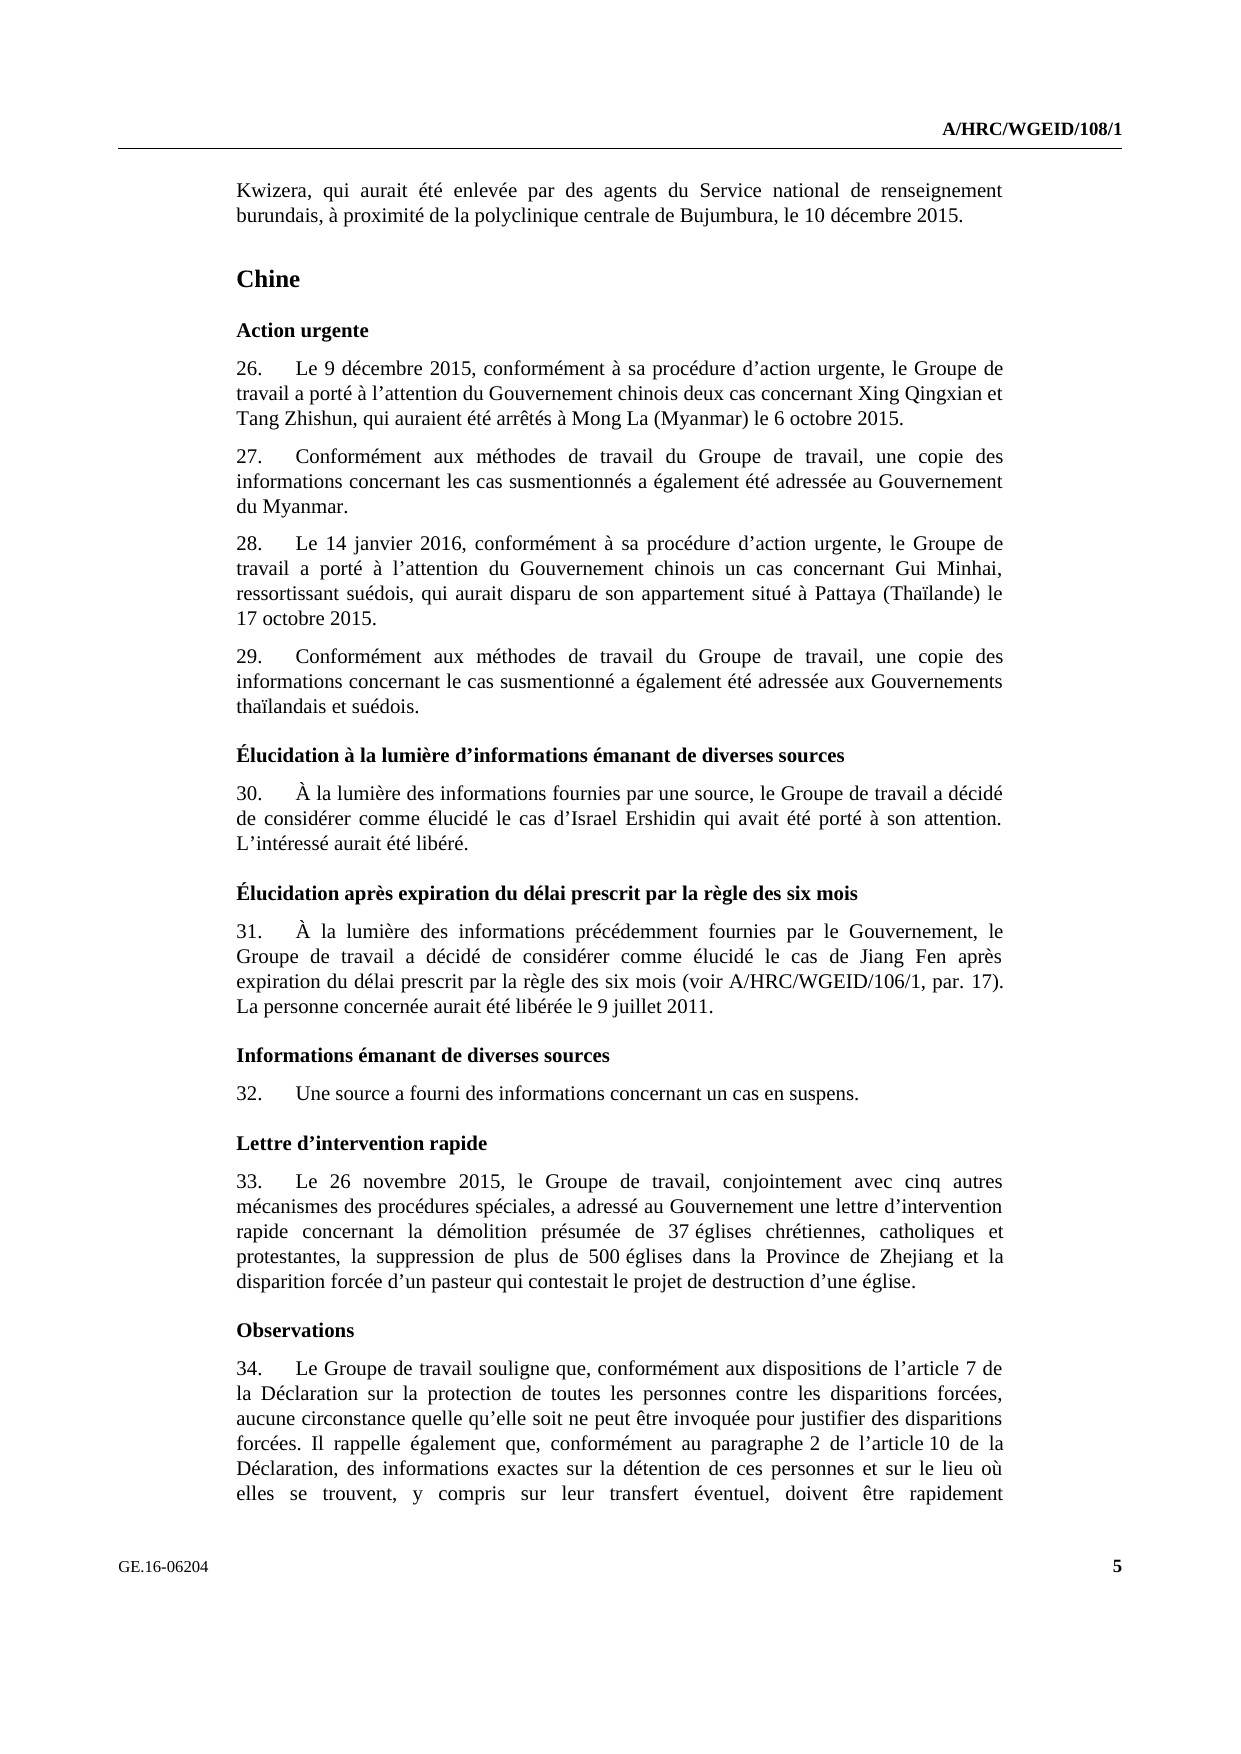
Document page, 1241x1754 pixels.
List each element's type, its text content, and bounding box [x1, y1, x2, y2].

text À la lumière des informations précédemment fournies par le Gouvernement, le Groupe de travail a décidé de considérer comme élucidé le cas de Jiang Fen après expiration du délai prescrit par la règle des six mois (voir A/HRC/WGEID/106/1, par. 17). La personne concernée aurait été libérée le 9 juillet 2011. [236, 918, 1004, 1018]
text Élucidation après expiration du délai prescrit par la règle des six mois [118, 880, 1004, 905]
text Une source a fourni des informations concernant un cas en suspens. [236, 1080, 1004, 1105]
text Le 9 décembre 2015, conformément à sa procédure d’action urgente, le Groupe de travail a porté à l’attention du Gouvernement chinois deux cas concernant Xing Qingxian et Tang Zhishun, qui auraient été arrêtés à Mong La (Myanmar) le 6 octobre 2015. [236, 355, 1004, 430]
text Informations émanant de diverses sources [118, 1043, 1004, 1068]
text À la lumière des informations fournies par une source, le Groupe de travail a décidé de considérer comme élucidé le cas d’Israel Ershidin qui avait été porté à son attention. L’intéressé aurait été libéré. [236, 780, 1004, 855]
text Lettre d’intervention rapide [118, 1130, 1004, 1155]
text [236, 177, 1004, 227]
text Le 26 novembre 2015, le Groupe de travail, conjointement avec cinq autres mécanismes des procédures spéciales, a adressé au Gouvernement une lettre d’intervention rapide concernant la démolition présumée de 37 églises chrétiennes, catholiques et protestantes, la suppression de plus de 500 églises dans la Province de Zhejiang et la disparition forcée d’un pasteur qui contestait le projet de destruction d’une église. [236, 1168, 1004, 1293]
text Conformément aux méthodes de travail du Groupe de travail, une copie des informations concernant les cas susmentionnés a également été adressée au Gouvernement du Myanmar. [236, 443, 1004, 518]
text Action urgente [118, 318, 1004, 343]
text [236, 1355, 1004, 1505]
text Observations [118, 1318, 1004, 1343]
text Conformément aux méthodes de travail du Groupe de travail, une copie des informations concernant le cas susmentionné a également été adressée aux Gouvernements thaïlandais et suédois. [236, 643, 1004, 718]
text Élucidation à la lumière d’informations émanant de diverses sources [118, 743, 1004, 768]
text Chine [118, 265, 1004, 293]
text Le 14 janvier 2016, conformément à sa procédure d’action urgente, le Groupe de travail a porté à l’attention du Gouvernement chinois un cas concernant Gui Minhai, ressortissant suédois, qui aurait disparu de son appartement situé à Pattaya (Thaïlande) le 17 octobre 2015. [236, 530, 1004, 630]
